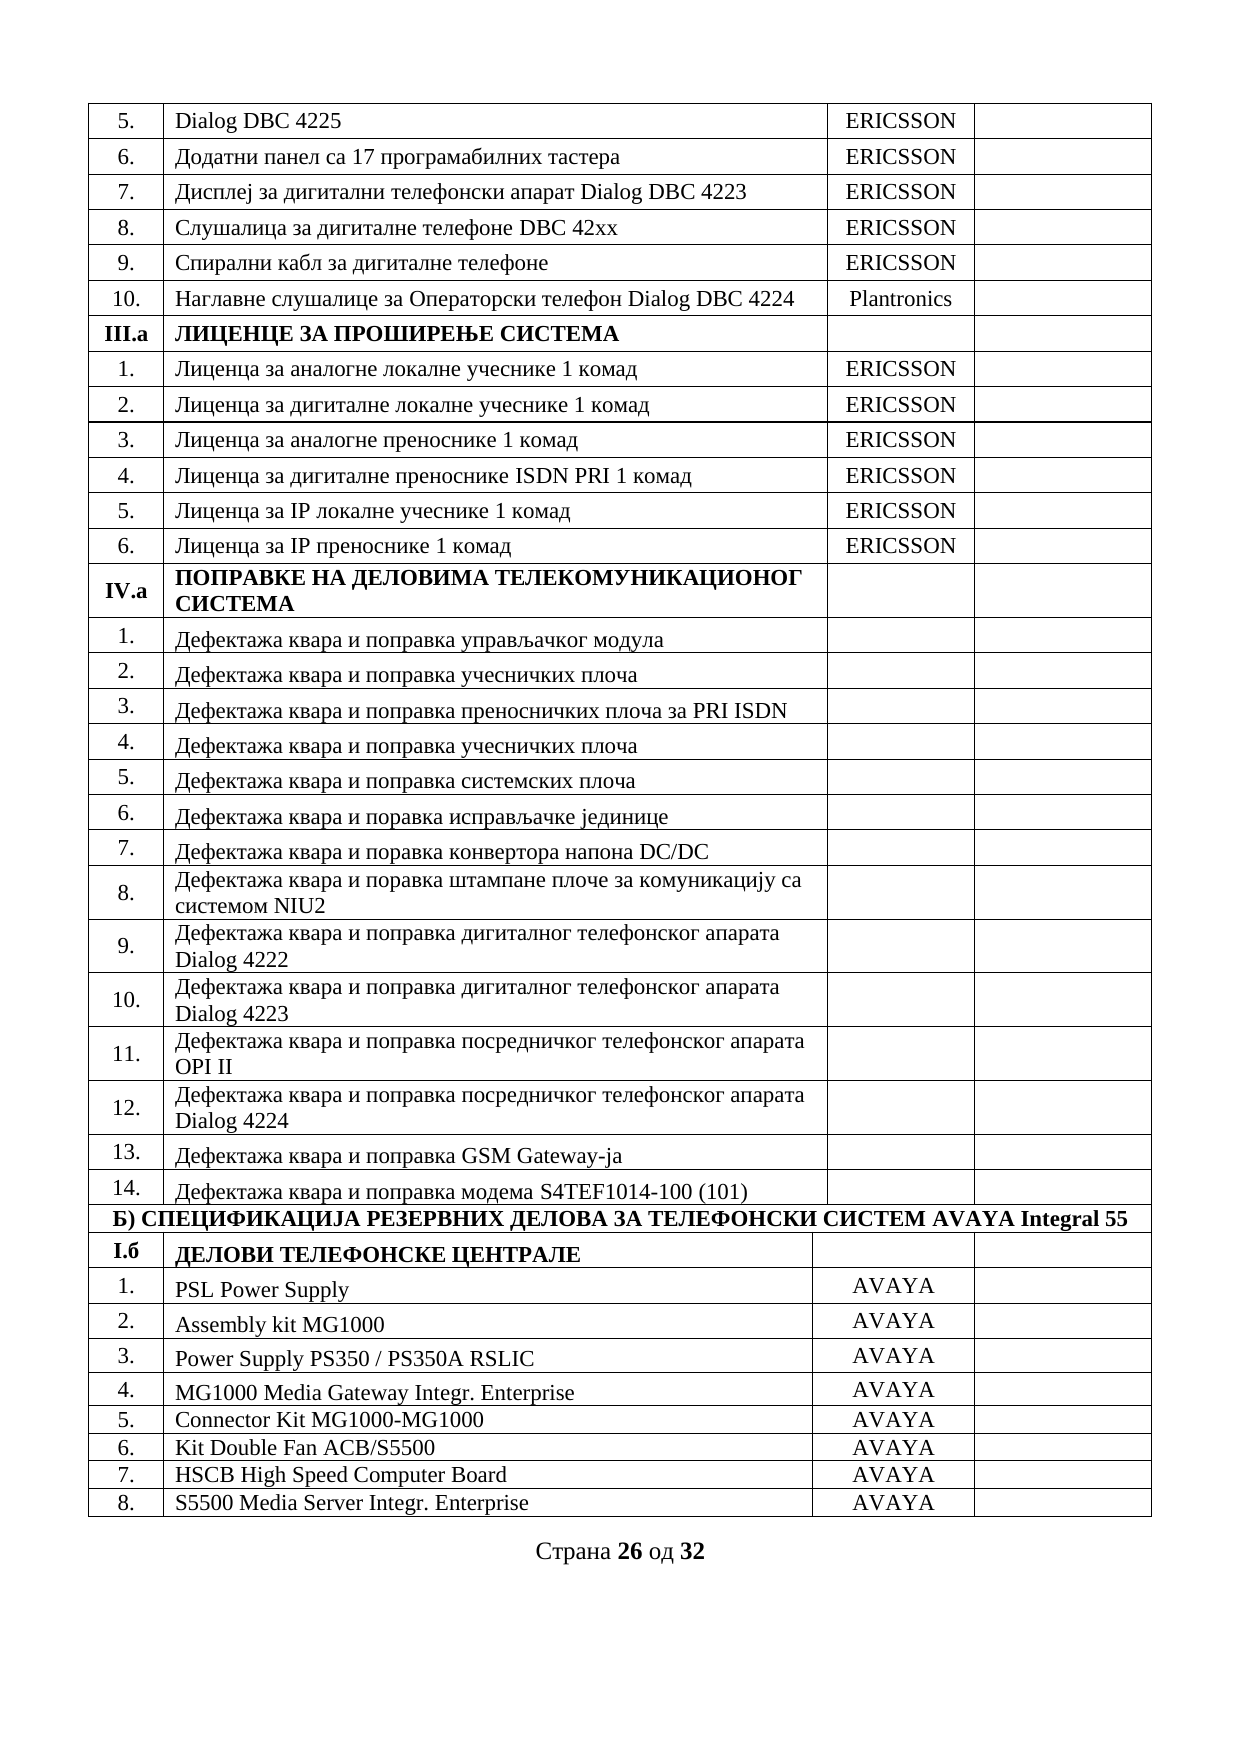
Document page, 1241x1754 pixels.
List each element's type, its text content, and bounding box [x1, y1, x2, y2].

table_cell Лиценца за аналогне преноснике 1 комад [164, 423, 827, 457]
table_cell [975, 760, 1151, 794]
table_cell 3. [89, 423, 163, 457]
table_cell [828, 618, 974, 652]
table_cell AVAYA [813, 1373, 974, 1405]
table_cell AVAYA [813, 1406, 974, 1433]
table_cell ERICSSON [828, 175, 974, 209]
table_cell PSL Power Supply [164, 1268, 812, 1302]
table_cell Б) СПЕЦИФИКАЦИЈА РЕЗЕРВНИХ ДЕЛОВА ЗА ТЕЛЕФОНСКИ СИСТЕМ AVAYA Integral 55 [89, 1205, 1151, 1232]
table_cell Дефектажа квара и поправка GSM Gateway-ja [164, 1135, 827, 1169]
table_cell AVAYA [813, 1339, 974, 1372]
table_cell 1. [89, 618, 163, 652]
table_cell S5500 Media Server Integr. Enterprise [164, 1489, 812, 1516]
table_cell Power Supply PS350 / PS350A RSLIC [164, 1339, 812, 1372]
table_cell [975, 1268, 1151, 1302]
table_cell [975, 653, 1151, 688]
table_cell [975, 493, 1151, 528]
table_cell 2. [89, 1304, 163, 1338]
table_cell Kit Double Fan ACB/S5500 [164, 1434, 812, 1460]
table_cell ПОПРАВКЕ НА ДЕЛОВИМА ТЕЛЕКОМУНИКАЦИОНОГ СИСТЕМА [164, 564, 827, 617]
table_cell [975, 529, 1151, 563]
table_cell Дефектажа квара и поравка штампане плоче за комуникацију са системом NIU2 [164, 866, 827, 918]
table_cell [828, 760, 974, 794]
table_cell Наглавне слушалице за Операторски телефон Dialog DBC 4224 [164, 281, 827, 315]
table_cell [975, 830, 1151, 865]
table_cell [975, 1373, 1151, 1405]
table_cell 4. [89, 1373, 163, 1405]
table_cell [975, 245, 1151, 280]
table_cell [975, 973, 1151, 1026]
table_cell Дефектажа квара и поправка управљачког модула [164, 618, 827, 652]
table_cell [828, 866, 974, 918]
table_cell 10. [89, 973, 163, 1026]
table_cell [975, 1339, 1151, 1372]
table_cell Додатни панел са 17 програмабилних тастера [164, 139, 827, 173]
table_cell 5. [89, 104, 163, 138]
table_cell 6. [89, 1434, 163, 1460]
table_cell 4. [89, 458, 163, 492]
table_cell [975, 920, 1151, 972]
table_cell [828, 564, 974, 617]
table_cell ДЕЛОВИ ТЕЛЕФОНСКЕ ЦЕНТРАЛЕ [164, 1233, 812, 1267]
table_cell 4. [89, 724, 163, 758]
table_cell [975, 1233, 1151, 1267]
table_cell ERICSSON [828, 104, 974, 138]
table_cell AVAYA [813, 1434, 974, 1460]
table_cell ERICSSON [828, 387, 974, 421]
table_cell [828, 920, 974, 972]
table_cell 2. [89, 387, 163, 421]
table_cell 14. [89, 1170, 163, 1204]
table_cell Лиценца за дигиталне преноснике ISDN PRI 1 комад [164, 458, 827, 492]
table_cell 12. [89, 1081, 163, 1133]
table_cell ERICSSON [828, 529, 974, 563]
table_cell [828, 1170, 974, 1204]
table_cell [975, 210, 1151, 244]
table_cell 7. [89, 830, 163, 865]
table_cell ERICSSON [828, 352, 974, 386]
table_cell AVAYA [813, 1461, 974, 1487]
table_cell Дефектажа квара и поправка посредничког телефонског апарата OPI II [164, 1027, 827, 1080]
table_cell [828, 1081, 974, 1133]
table_cell ERICSSON [828, 493, 974, 528]
table_cell Лиценца за дигиталне локалне учеснике 1 комад [164, 387, 827, 421]
table_cell Dialog DBC 4225 [164, 104, 827, 138]
table_cell 6. [89, 529, 163, 563]
table_cell 9. [89, 920, 163, 972]
table_cell [975, 1081, 1151, 1133]
table_cell 11. [89, 1027, 163, 1080]
table_cell [828, 973, 974, 1026]
table_cell Дефектажа квара и поправка посредничког телефонског апарата Dialog 4224 [164, 1081, 827, 1133]
table_cell [975, 795, 1151, 829]
table_cell [975, 1027, 1151, 1080]
table_cell Дефектажа квара и поправка преносничких плоча за PRI ISDN [164, 689, 827, 723]
table_cell 2. [89, 653, 163, 688]
table_cell [975, 724, 1151, 758]
table_cell [975, 1406, 1151, 1433]
table_cell [975, 352, 1151, 386]
table_cell [975, 564, 1151, 617]
table_cell [975, 139, 1151, 173]
table_cell [975, 618, 1151, 652]
table_cell 10. [89, 281, 163, 315]
table_cell Лиценца за аналогне локалне учеснике 1 комад [164, 352, 827, 386]
table_cell Дисплеј за дигитални телефонски апарат Dialog DBC 4223 [164, 175, 827, 209]
table_cell [975, 281, 1151, 315]
table_cell 6. [89, 795, 163, 829]
table_cell [975, 866, 1151, 918]
table_cell Дефектажа квара и поправка учесничких плоча [164, 653, 827, 688]
table_cell 8. [89, 210, 163, 244]
table_cell Plantronics [828, 281, 974, 315]
table_cell 6. [89, 139, 163, 173]
table_cell ERICSSON [828, 139, 974, 173]
table_cell [975, 689, 1151, 723]
table_cell MG1000 Media Gateway Integr. Enterprise [164, 1373, 812, 1405]
table_cell ERICSSON [828, 210, 974, 244]
table_cell Дефектажа квара и поравка конвертора напона DC/DC [164, 830, 827, 865]
table_cell HSCB High Speed Computer Board [164, 1461, 812, 1487]
table_cell ERICSSON [828, 245, 974, 280]
table_cell Дефектажа квара и поправка учесничких плоча [164, 724, 827, 758]
table_cell ERICSSON [828, 423, 974, 457]
table_cell [975, 104, 1151, 138]
table_cell 1. [89, 352, 163, 386]
table_cell [975, 458, 1151, 492]
table_cell Спирални кабл за дигиталне телефоне [164, 245, 827, 280]
table_cell [975, 423, 1151, 457]
table_cell 8. [89, 1489, 163, 1516]
table_cell Дефектажа квара и поправка системских плоча [164, 760, 827, 794]
table_cell Лиценца за IP локалне учеснике 1 комад [164, 493, 827, 528]
table_cell [975, 1304, 1151, 1338]
table_cell 5. [89, 493, 163, 528]
table_cell [828, 1135, 974, 1169]
table_cell [975, 1135, 1151, 1169]
table_cell 9. [89, 245, 163, 280]
table_cell [975, 316, 1151, 351]
table_cell ЛИЦЕНЦЕ ЗА ПРОШИРЕЊЕ СИСТЕМА [164, 316, 827, 351]
table_cell [828, 653, 974, 688]
table_cell Дефектажа квара и поправка модема S4TEF1014-100 (101) [164, 1170, 827, 1204]
table_cell 1. [89, 1268, 163, 1302]
table_cell [975, 1170, 1151, 1204]
table_cell [975, 387, 1151, 421]
table_cell 5. [89, 760, 163, 794]
table_cell 3. [89, 1339, 163, 1372]
table_cell 5. [89, 1406, 163, 1433]
table_cell Лиценца за IP преноснике 1 комад [164, 529, 827, 563]
table_cell [975, 175, 1151, 209]
table_cell [975, 1461, 1151, 1487]
table_cell 7. [89, 1461, 163, 1487]
table_cell [828, 830, 974, 865]
table_cell Connector Kit MG1000-MG1000 [164, 1406, 812, 1433]
table_cell 3. [89, 689, 163, 723]
table_cell [813, 1233, 974, 1267]
table_cell [828, 1027, 974, 1080]
table_cell [975, 1434, 1151, 1460]
table_cell I.б [89, 1233, 163, 1267]
table_cell AVAYA [813, 1489, 974, 1516]
table_cell Дефектажа квара и поравка исправљачке јединице [164, 795, 827, 829]
table_cell Assembly kit MG1000 [164, 1304, 812, 1338]
table_cell [828, 316, 974, 351]
table_cell [828, 689, 974, 723]
table_cell III.а [89, 316, 163, 351]
table_cell 7. [89, 175, 163, 209]
table_cell [828, 724, 974, 758]
table_cell Слушалица за дигиталне телефоне DBC 42xx [164, 210, 827, 244]
table_cell AVAYA [813, 1268, 974, 1302]
table_cell AVAYA [813, 1304, 974, 1338]
table_cell IV.а [89, 564, 163, 617]
table_cell Дефектажа квара и поправка дигиталног телефонског апарата Dialog 4222 [164, 920, 827, 972]
table_cell 8. [89, 866, 163, 918]
table_cell 13. [89, 1135, 163, 1169]
table_cell Дефектажа квара и поправка дигиталног телефонског апарата Dialog 4223 [164, 973, 827, 1026]
table_cell [975, 1489, 1151, 1516]
table_cell ERICSSON [828, 458, 974, 492]
table_cell [828, 795, 974, 829]
